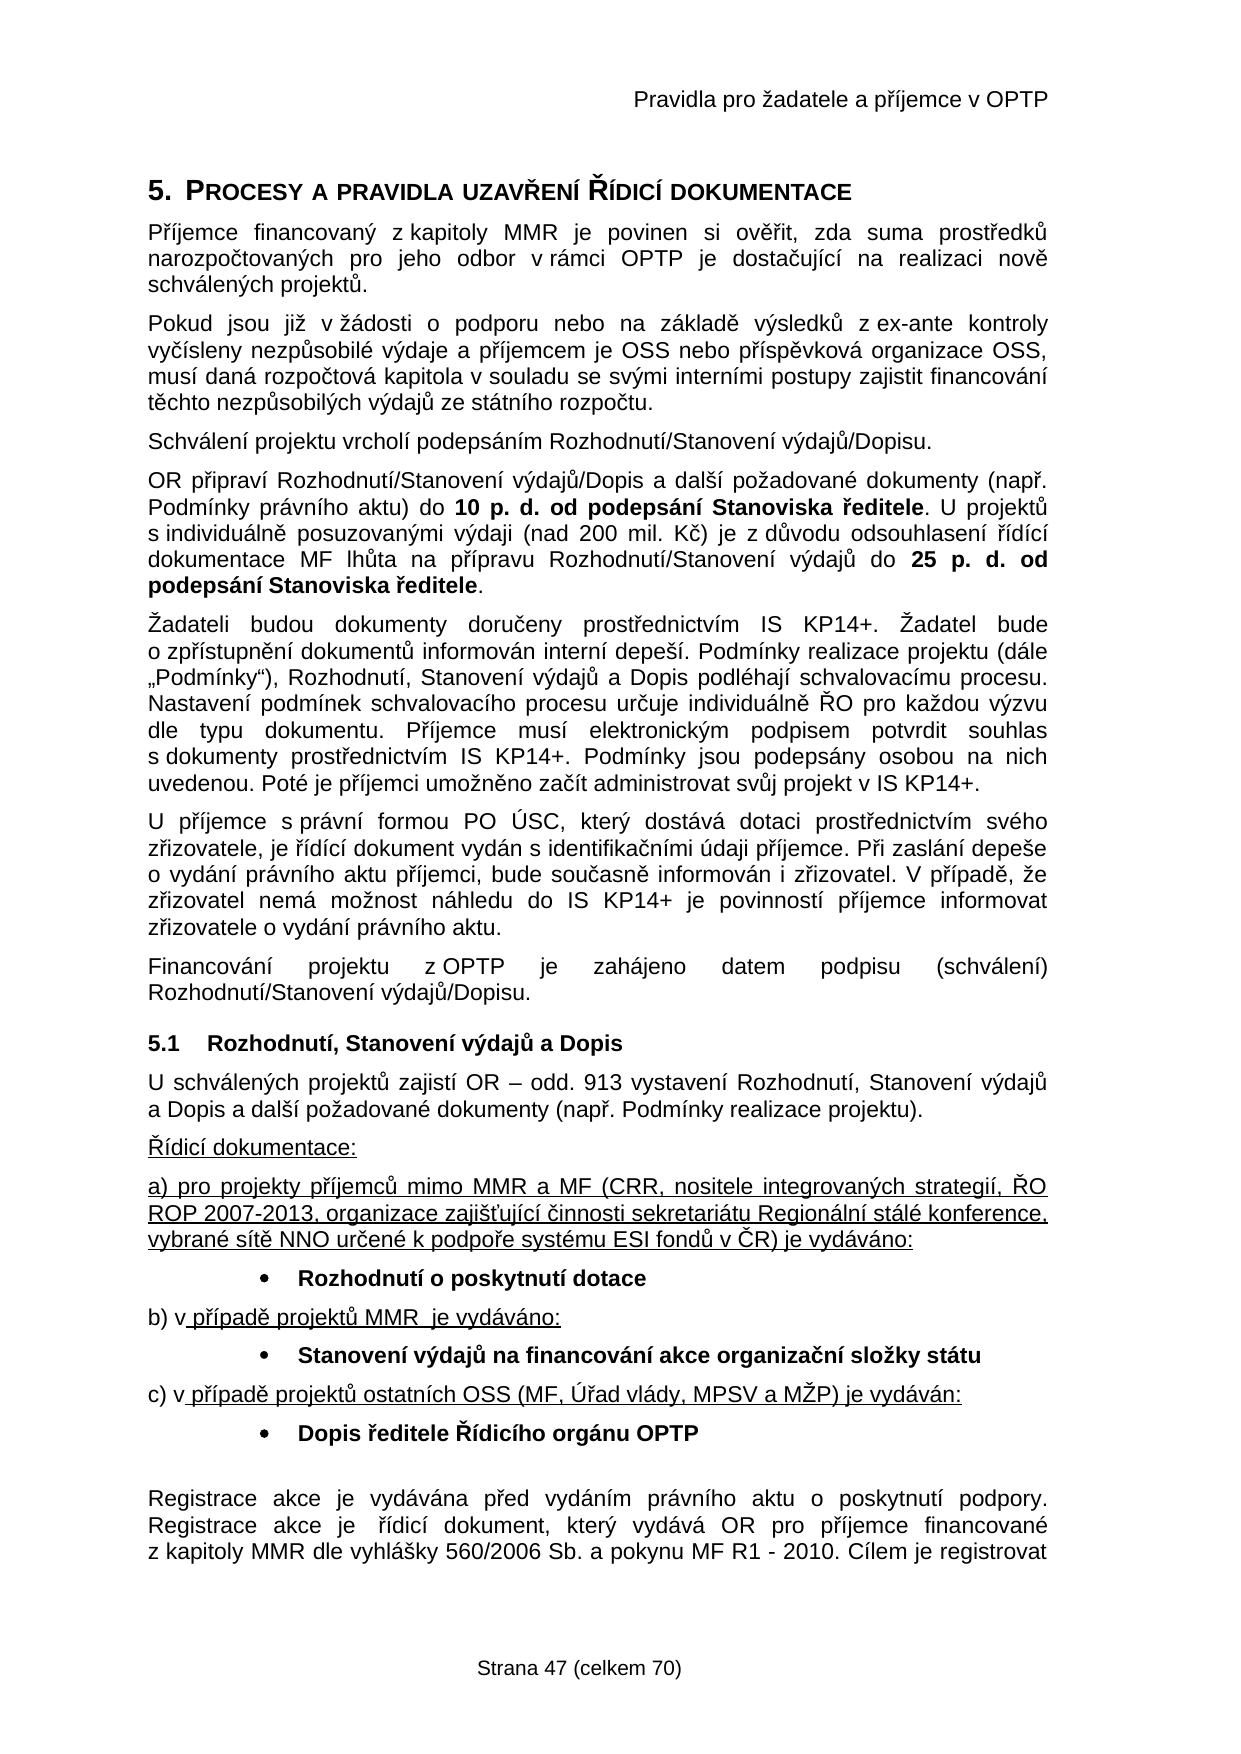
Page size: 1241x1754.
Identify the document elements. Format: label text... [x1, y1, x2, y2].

text Pokud jsou již v žádosti o podporu nebo na základě výsledků z ex-ante kontroly vyčísleny nezpůsobilé výdaje a příjemcem je OSS nebo příspěvková organizace OSS, musí daná rozpočtová kapitola v souladu se svými interními postupy zajistit financování těchto nezpůsobilých výdajů ze státního rozpočtu. [148, 310, 1048, 416]
subtitle Procesy a pravidla uzavření Řídicí dokumentace [148, 173, 1048, 206]
text Financování projektu z OPTP je zahájeno datem podpisu (schválení) Rozhodnutí/Stanovení výdajů/Dopisu. [148, 953, 1048, 1005]
text Příjemce financovaný z kapitoly MMR je povinen si ověřit, zda suma prostředků narozpočtovaných pro jeho odbor v rámci OPTP je dostačující na realizaci nově schválených projektů. [148, 219, 1048, 298]
text Žadateli budou dokumenty doručeny prostřednictvím IS KP14+. Žadatel bude o zpřístupnění dokumentů informován interní depeší. Podmínky realizace projektu (dále „Podmínky“), Rozhodnutí, Stanovení výdajů a Dopis podléhají schvalovacímu procesu. Nastavení podmínek schvalovacího procesu určuje individuálně ŘO pro každou výzvu dle typu dokumentu. Příjemce musí elektronickým podpisem potvrdit souhlas s dokumenty prostřednictvím IS KP14+. Podmínky jsou podepsány osobou na nich uvedenou. Poté je příjemci umožněno začít administrovat svůj projekt v IS KP14+. [148, 611, 1048, 796]
text b) v případě projektů MMR je vydáváno: [148, 1304, 1048, 1330]
text OR připraví Rozhodnutí/Stanovení výdajů/Dopis a další požadované dokumenty (např. Podmínky právního aktu) do 10 p. d. od podepsání Stanoviska ředitele. U projektů s individuálně posuzovanými výdaji (nad 200 mil. Kč) je z důvodu odsouhlasení řídící dokumentace MF lhůta na přípravu Rozhodnutí/Stanovení výdajů do 25 p. d. od podepsání Stanoviska ředitele. [148, 467, 1048, 599]
list Dopis ředitele Řídicího orgánu OPTP [260, 1420, 1048, 1447]
text Řídicí dokumentace: [148, 1134, 1048, 1161]
text Schválení projektu vrcholí podepsáním Rozhodnutí/Stanovení výdajů/Dopisu. [148, 428, 1048, 454]
text U schválených projektů zajistí OR – odd. 913 vystavení Rozhodnutí, Stanovení výdajů a Dopis a další požadované dokumenty (např. Podmínky realizace projektu). [148, 1069, 1048, 1122]
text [148, 1485, 1048, 1564]
text a) pro projekty příjemců mimo MMR a MF (CRR, nositele integrovaných strategií, ŘO ROP 2007-2013, organizace zajišťující činnosti sekretariátu Regionální stálé konference, vybrané sítě NNO určené k podpoře systému ESI fondů v ČR) je vydáváno: [148, 1224, 1048, 1252]
text a) pro projekty příjemců mimo MMR a MF (CRR, nositele integrovaných strategií, ŘO ROP 2007-2013, organizace zajišťující činnosti sekretariátu Regionální stálé konference, vybrané sítě NNO určené k podpoře systému ESI fondů v ČR) je vydáváno: [148, 1197, 1048, 1222]
text U příjemce s právní formou PO ÚSC, který dostává dotaci prostřednictvím svého zřizovatele, je řídící dokument vydán s identifikačními údaji příjemce. Při zaslání depeše o vydání právního aktu příjemci, bude současně informován i zřizovatel. V případě, že zřizovatel nemá možnost náhledu do IS KP14+ je povinností příjemce informovat zřizovatele o vydání právního aktu. [148, 808, 1048, 940]
text c) v případě projektů ostatních OSS (MF, Úřad vlády, MPSV a MŽP) je vydáván: [148, 1381, 1048, 1408]
list Rozhodnutí o poskytnutí dotace [260, 1265, 1048, 1291]
text a) pro projekty příjemců mimo MMR a MF (CRR, nositele integrovaných strategií, ŘO ROP 2007-2013, organizace zajišťující činnosti sekretariátu Regionální stálé konference, vybrané sítě NNO určené k podpoře systému ESI fondů v ČR) je vydáváno: [148, 1173, 1048, 1196]
text Rozhodnutí, Stanovení výdajů a Dopis [148, 1030, 1048, 1057]
list Stanovení výdajů na financování akce organizační složky státu [260, 1342, 1048, 1369]
